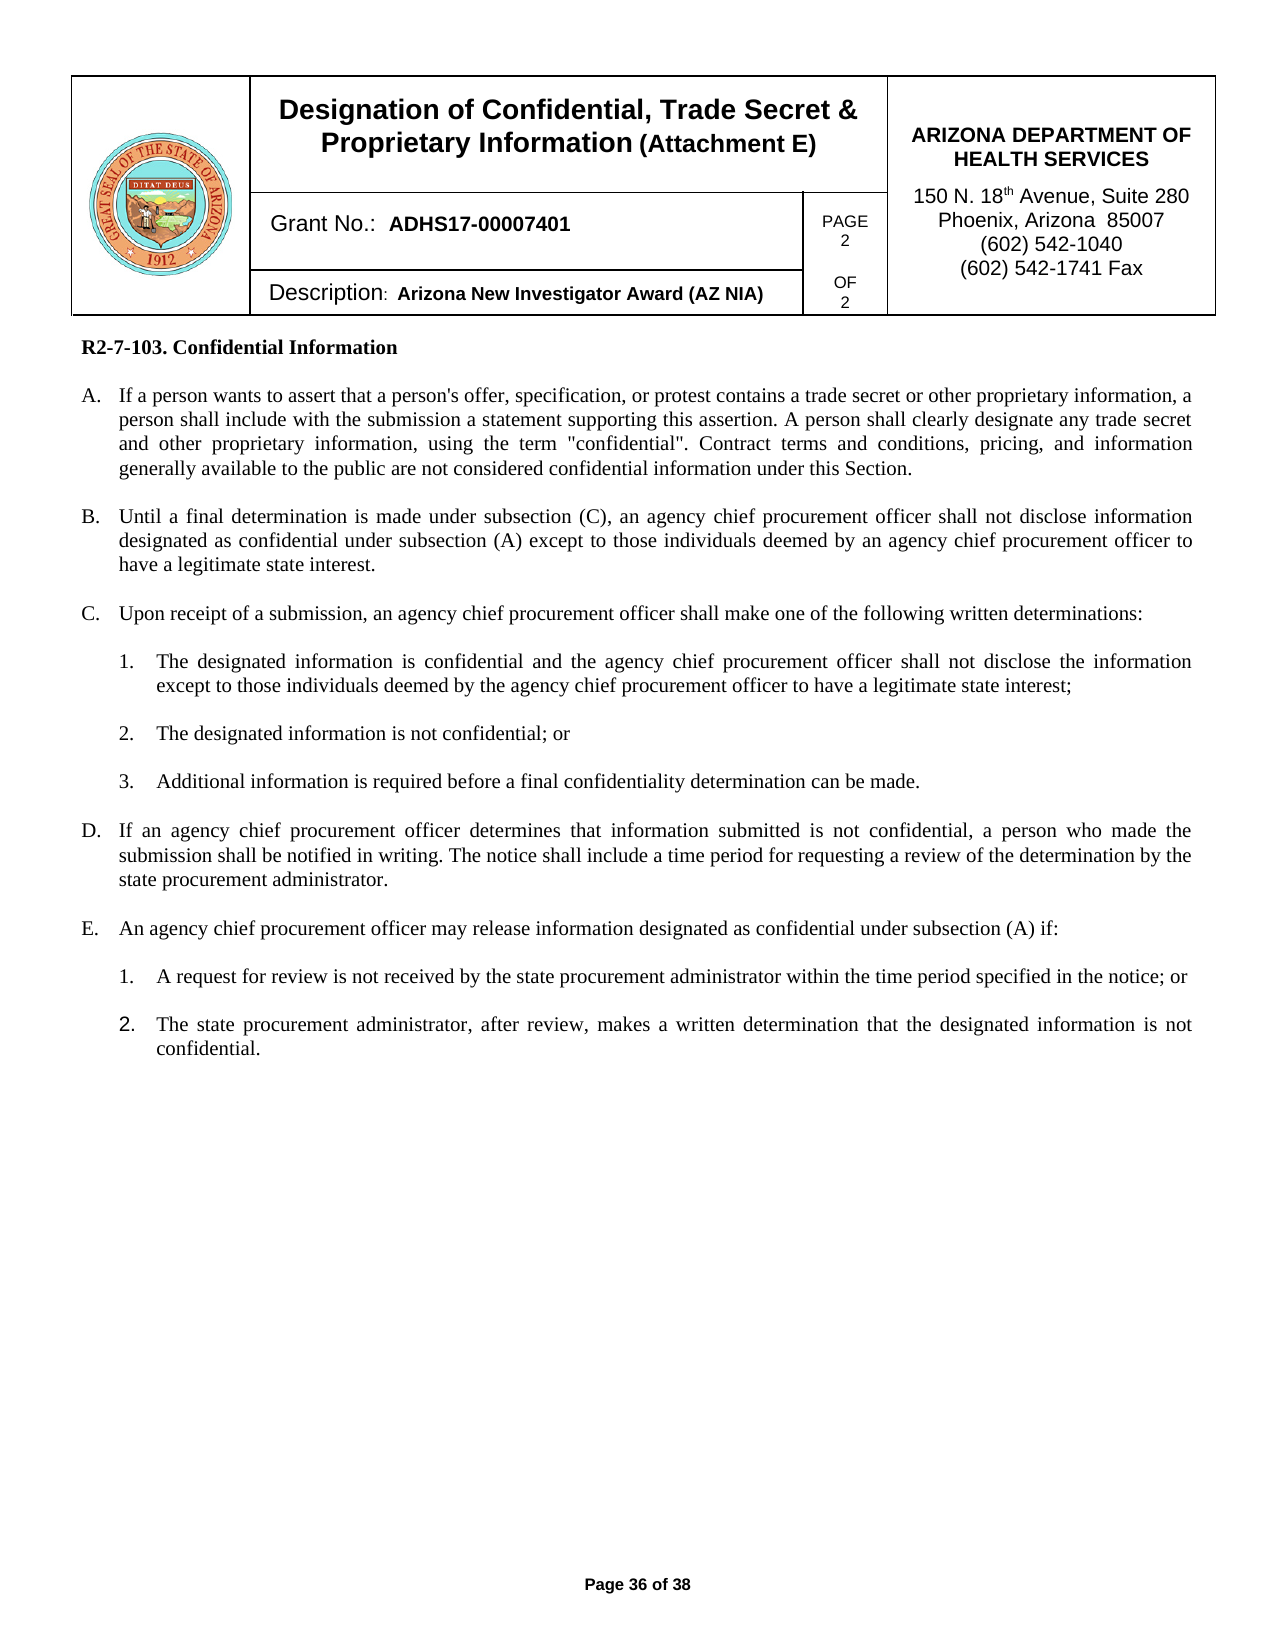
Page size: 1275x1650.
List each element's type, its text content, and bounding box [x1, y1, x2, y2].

text E. An agency chief procurement officer may release information designated as confidential under subsection (A) if: [81, 916, 1194, 939]
text C. Upon receipt of a submission, an agency chief procurement officer shall make one of the following written determinations: [81, 601, 1194, 625]
list The state procurement administrator, after review, makes a written determination that the designated information is not confidential. [118, 1012, 1194, 1060]
text 1. The designated information is confidential and the agency chief procurement officer shall not disclose the information except to those individuals deemed by the agency chief procurement officer to have a legitimate state interest; [118, 649, 1194, 697]
text D. If an agency chief procurement officer determines that information submitted is not confidential, a person who made the submission shall be notified in writing. The notice shall include a time period for requesting a review of the determination by the state procurement administrator. [81, 818, 1194, 891]
text B. Until a final determination is made under subsection (C), an agency chief procurement officer shall not disclose information designated as confidential under subsection (A) except to those individuals deemed by an agency chief procurement officer to have a legitimate state interest. [81, 504, 1194, 576]
text 3. Additional information is required before a final confidentiality determination can be made. [118, 769, 1194, 793]
list A request for review is not received by the state procurement administrator within the time period specified in the notice; or [118, 964, 1194, 988]
text A. If a person wants to assert that a person's offer, specification, or protest contains a trade secret or other proprietary information, a person shall include with the submission a statement supporting this assertion. A person shall clearly designate any trade secret and other proprietary information, using the term "confidential". Contract terms and conditions, pricing, and information generally available to the public are not considered confidential information under this Section. [81, 383, 1194, 479]
picture [87, 129, 235, 278]
text R2-7-103. Confidential Information [81, 335, 1194, 359]
text 2. The designated information is not confidential; or [118, 721, 1194, 745]
